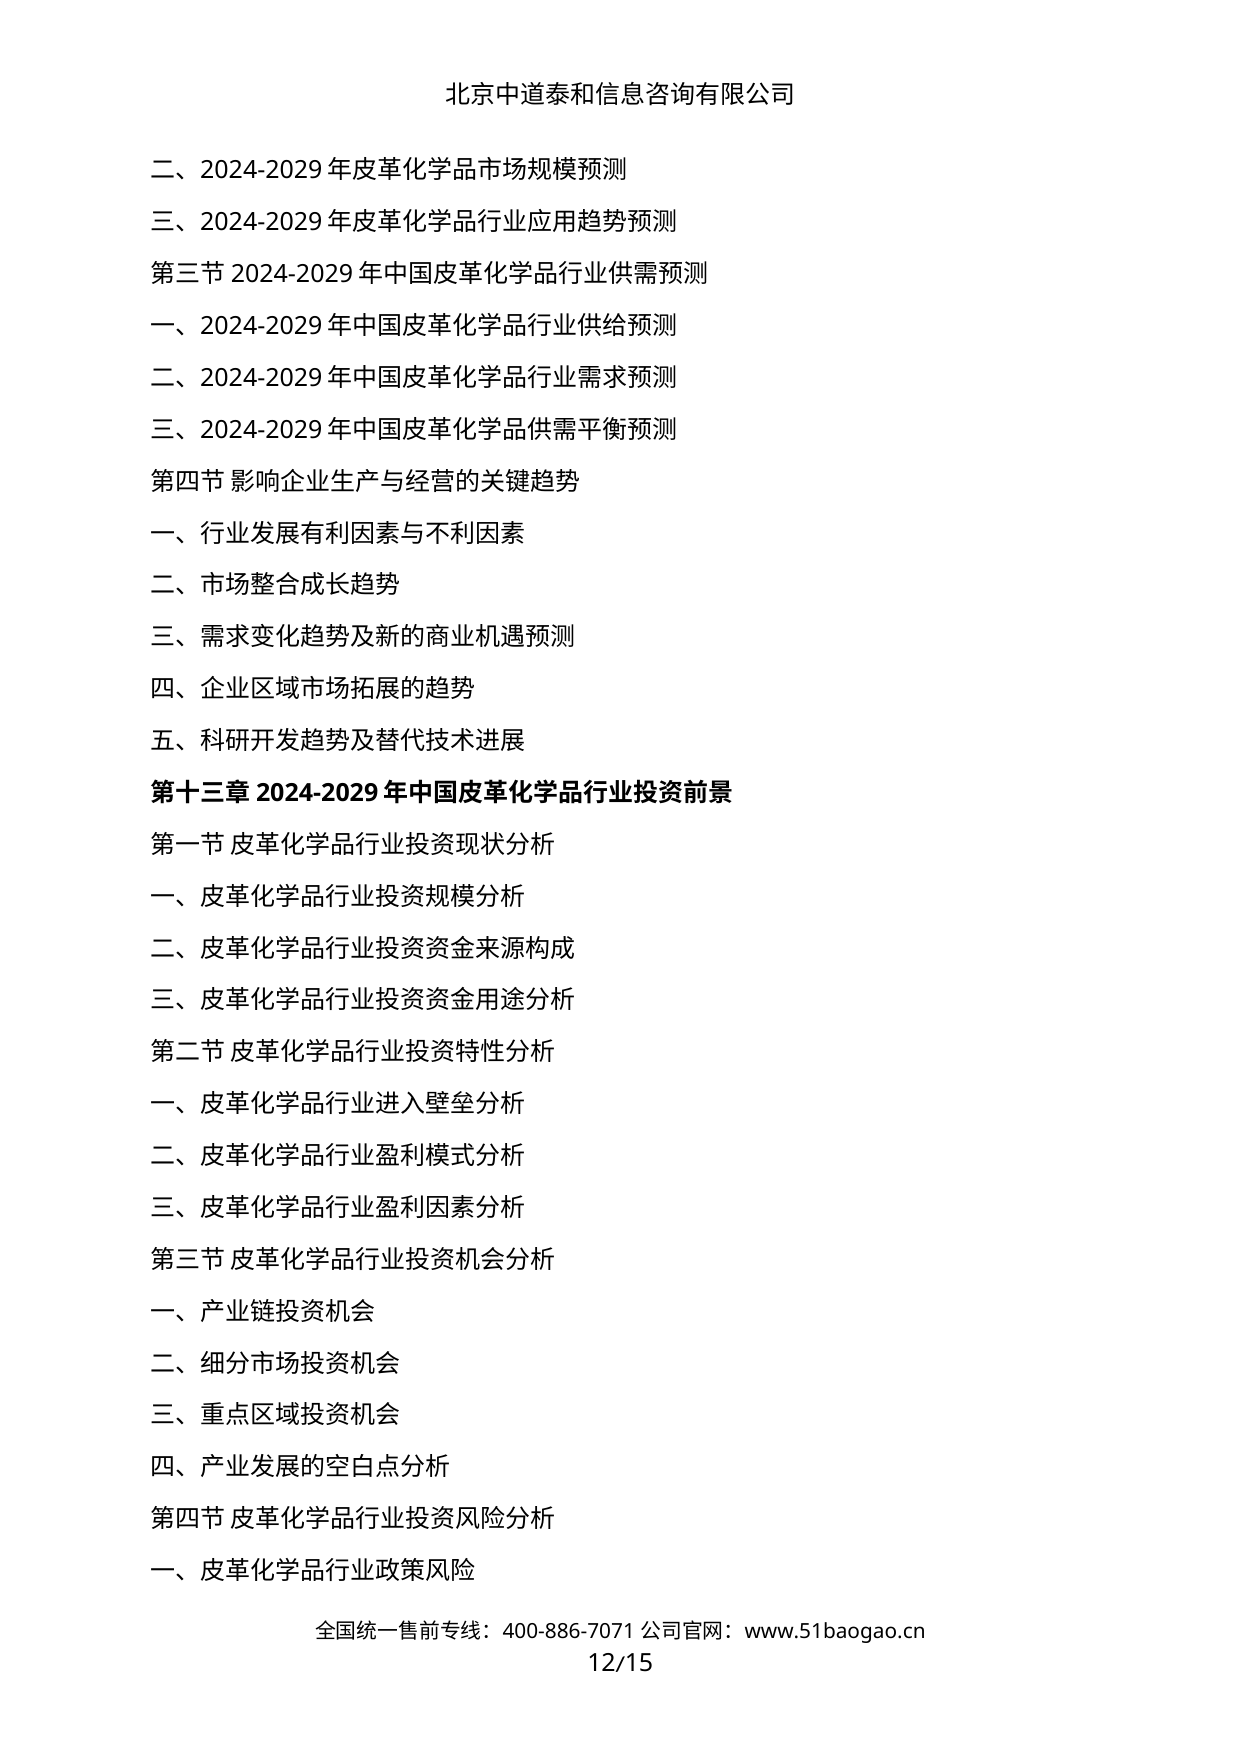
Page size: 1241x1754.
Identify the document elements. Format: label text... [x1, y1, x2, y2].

text 三、重点区域投资机会 [150, 1395, 1090, 1431]
text 第一节 皮革化学品行业投资现状分析 [150, 824, 1090, 861]
text 一、皮革化学品行业投资规模分析 [150, 876, 1090, 912]
text 一、行业发展有利因素与不利因素 [150, 513, 1090, 549]
text 一、皮革化学品行业进入壁垒分析 [150, 1084, 1090, 1120]
text 三、皮革化学品行业投资资金用途分析 [150, 980, 1090, 1016]
text 三、皮革化学品行业盈利因素分析 [150, 1187, 1090, 1224]
text 五、科研开发趋势及替代技术进展 [150, 721, 1090, 757]
text 四、产业发展的空白点分析 [150, 1447, 1090, 1483]
text 第二节 皮革化学品行业投资特性分析 [150, 1032, 1090, 1068]
text 二、市场整合成长趋势 [150, 565, 1090, 601]
text 一、2024-2029年中国皮革化学品行业供给预测 [150, 306, 1090, 342]
text 二、2024-2029年中国皮革化学品行业需求预测 [150, 357, 1090, 394]
text 二、2024-2029年皮革化学品市场规模预测 [150, 150, 1090, 186]
text 一、皮革化学品行业政策风险 [150, 1551, 1090, 1587]
text 第十三章 2024-2029年中国皮革化学品行业投资前景 [150, 772, 1090, 809]
text 三、2024-2029年皮革化学品行业应用趋势预测 [150, 202, 1090, 238]
text 二、皮革化学品行业盈利模式分析 [150, 1136, 1090, 1172]
text 第三节 皮革化学品行业投资机会分析 [150, 1239, 1090, 1276]
text 二、细分市场投资机会 [150, 1343, 1090, 1379]
text 二、皮革化学品行业投资资金来源构成 [150, 928, 1090, 964]
text 第三节 2024-2029年中国皮革化学品行业供需预测 [150, 254, 1090, 290]
text 第四节 影响企业生产与经营的关键趋势 [150, 461, 1090, 497]
text 第四节 皮革化学品行业投资风险分析 [150, 1499, 1090, 1535]
text 一、产业链投资机会 [150, 1291, 1090, 1327]
text 四、企业区域市场拓展的趋势 [150, 669, 1090, 705]
text 三、需求变化趋势及新的商业机遇预测 [150, 617, 1090, 653]
text 三、2024-2029年中国皮革化学品供需平衡预测 [150, 409, 1090, 446]
